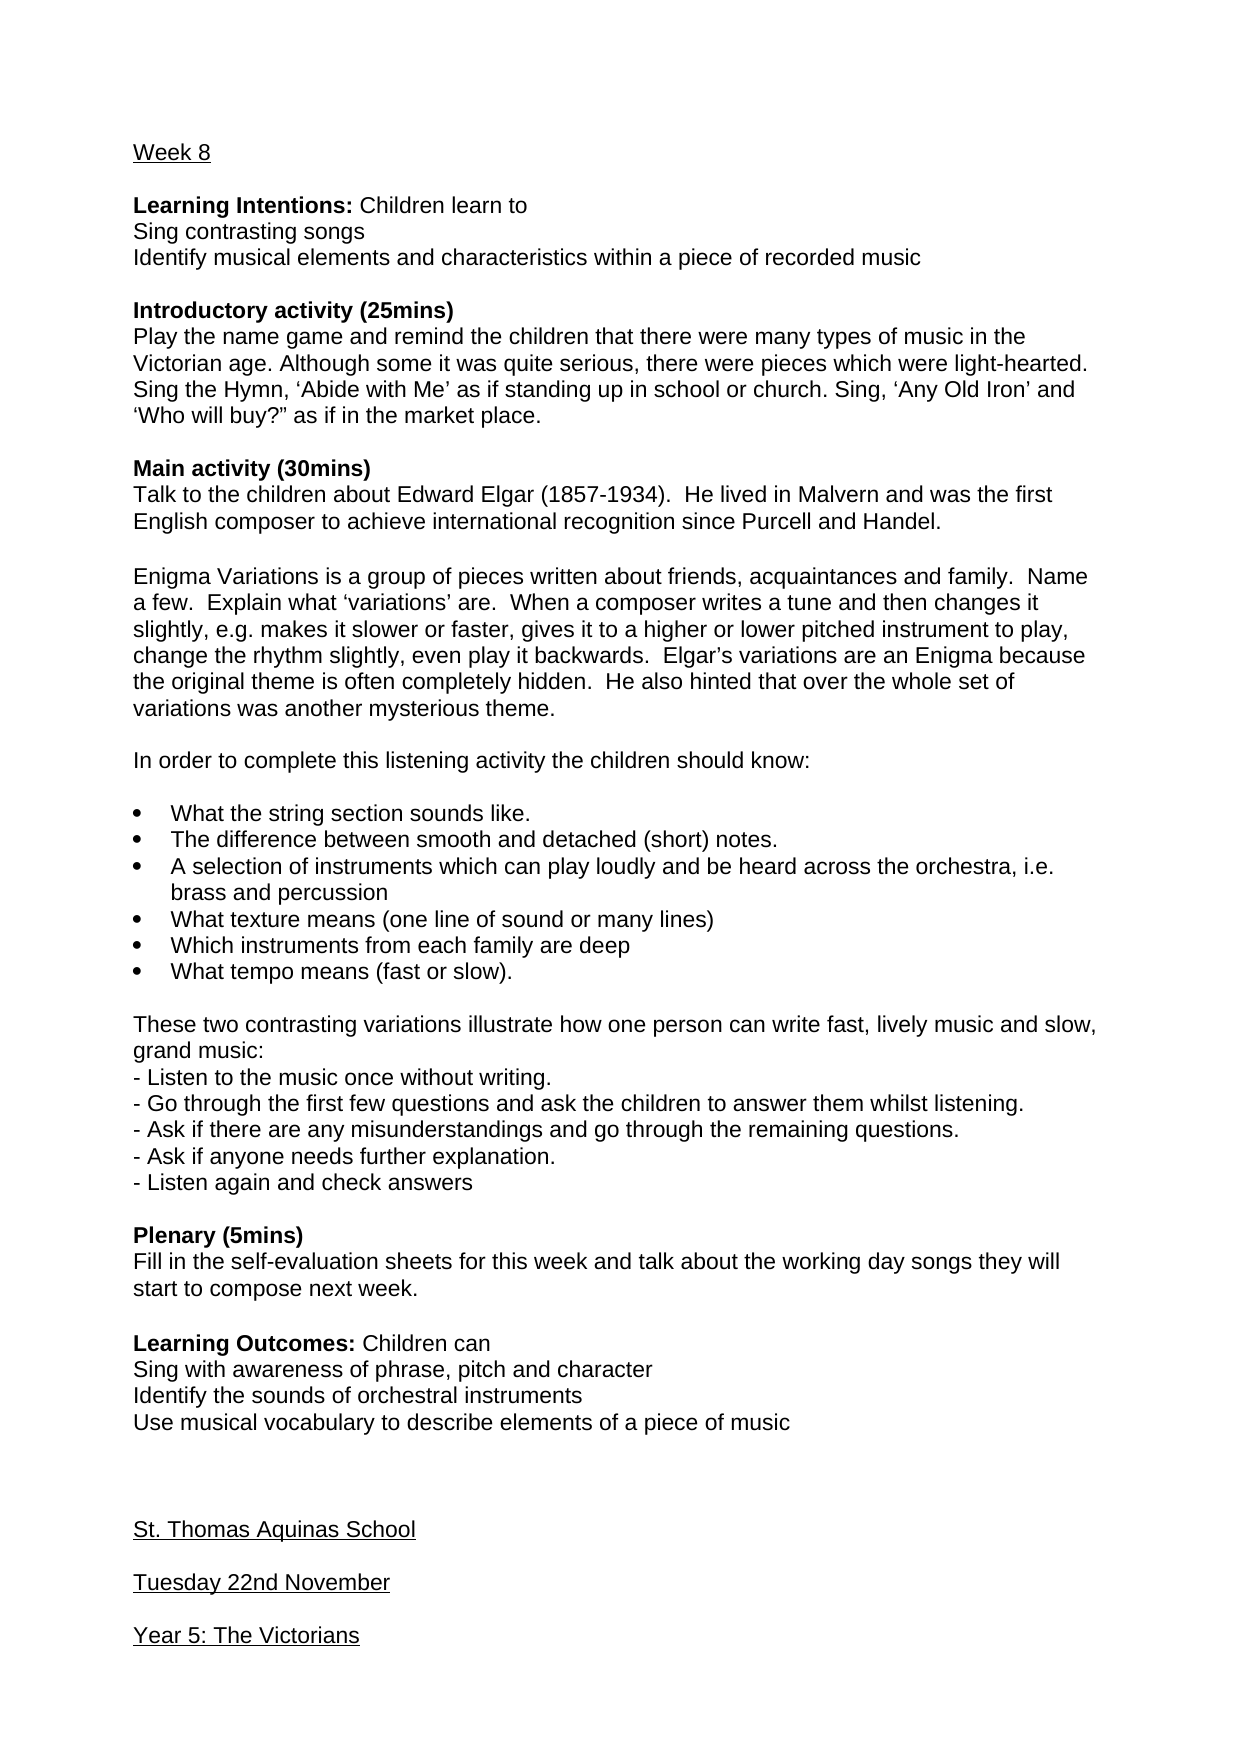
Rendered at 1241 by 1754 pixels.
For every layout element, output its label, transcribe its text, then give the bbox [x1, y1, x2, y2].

text - Listen again and check answers [133, 1169, 1107, 1195]
text Talk to the children about Edward Elgar (1857-1934). He lived in Malvern and was the first English composer to achieve international recognition since Purcell and Handel. [133, 481, 1107, 534]
text Play the name game and remind the children that there were many types of music in the Victorian age. Although some it was quite serious, there were pieces which were light-hearted. [133, 323, 1107, 376]
text Week 8 [133, 139, 1107, 165]
list What texture means (one line of sound or many lines) [133, 906, 1107, 932]
text - Listen to the music once without writing. [133, 1064, 1107, 1090]
text St. Thomas Aquinas School [133, 1516, 1107, 1543]
list What tempo means (fast or slow). [133, 958, 1107, 984]
text - Go through the first few questions and ask the children to answer them whilst listening. [133, 1090, 1107, 1116]
text Fill in the self-evaluation sheets for this week and talk about the working day songs they will start to compose next week. [133, 1248, 1107, 1301]
text Sing the Hymn, ‘Abide with Me’ as if standing up in school or church. Sing, ‘Any Old Iron’ and ‘Who will buy?” as if in the market place. [133, 376, 1107, 429]
text - Ask if there are any misunderstandings and go through the remaining questions. [133, 1116, 1107, 1143]
list What the string section sounds like. [133, 800, 1107, 826]
list A selection of instruments which can play loudly and be heard across the orchestra, i.e. brass and percussion [133, 853, 1107, 906]
text Main activity (30mins) [133, 455, 1107, 481]
text These two contrasting variations illustrate how one person can write fast, lively music and slow, grand music: [133, 1011, 1107, 1064]
text In order to complete this listening activity the children should know: [133, 747, 1107, 774]
text Sing with awareness of phrase, pitch and character [133, 1356, 1107, 1382]
text Learning Intentions: Children learn to [133, 192, 1107, 218]
text Use musical vocabulary to describe elements of a piece of music [133, 1409, 1107, 1435]
text Learning Outcomes: Children can [133, 1329, 1107, 1356]
list Which instruments from each family are deep [133, 932, 1107, 958]
text Tuesday 22nd November [133, 1569, 1107, 1596]
text Introductory activity (25mins) [133, 297, 1107, 323]
list The difference between smooth and detached (short) notes. [133, 826, 1107, 853]
text Identify the sounds of orchestral instruments [133, 1382, 1107, 1409]
text Identify musical elements and characteristics within a piece of recorded music [133, 244, 1107, 271]
text Plenary (5mins) [133, 1222, 1107, 1248]
text Sing contrasting songs [133, 218, 1107, 244]
text Year 5: The Victorians [133, 1622, 1107, 1648]
text Enigma Variations is a group of pieces written about friends, acquaintances and family. Name a few. Explain what ‘variations’ are. When a composer writes a tune and then changes it slightly, e.g. makes it slower or faster, gives it to a higher or lower pitched instrument to play, change the rhythm slightly, even play it backwards. Elgar’s variations are an Enigma because the original theme is often completely hidden. He also hinted that over the whole set of variations was another mysterious theme. [133, 563, 1107, 721]
text - Ask if anyone needs further explanation. [133, 1143, 1107, 1169]
